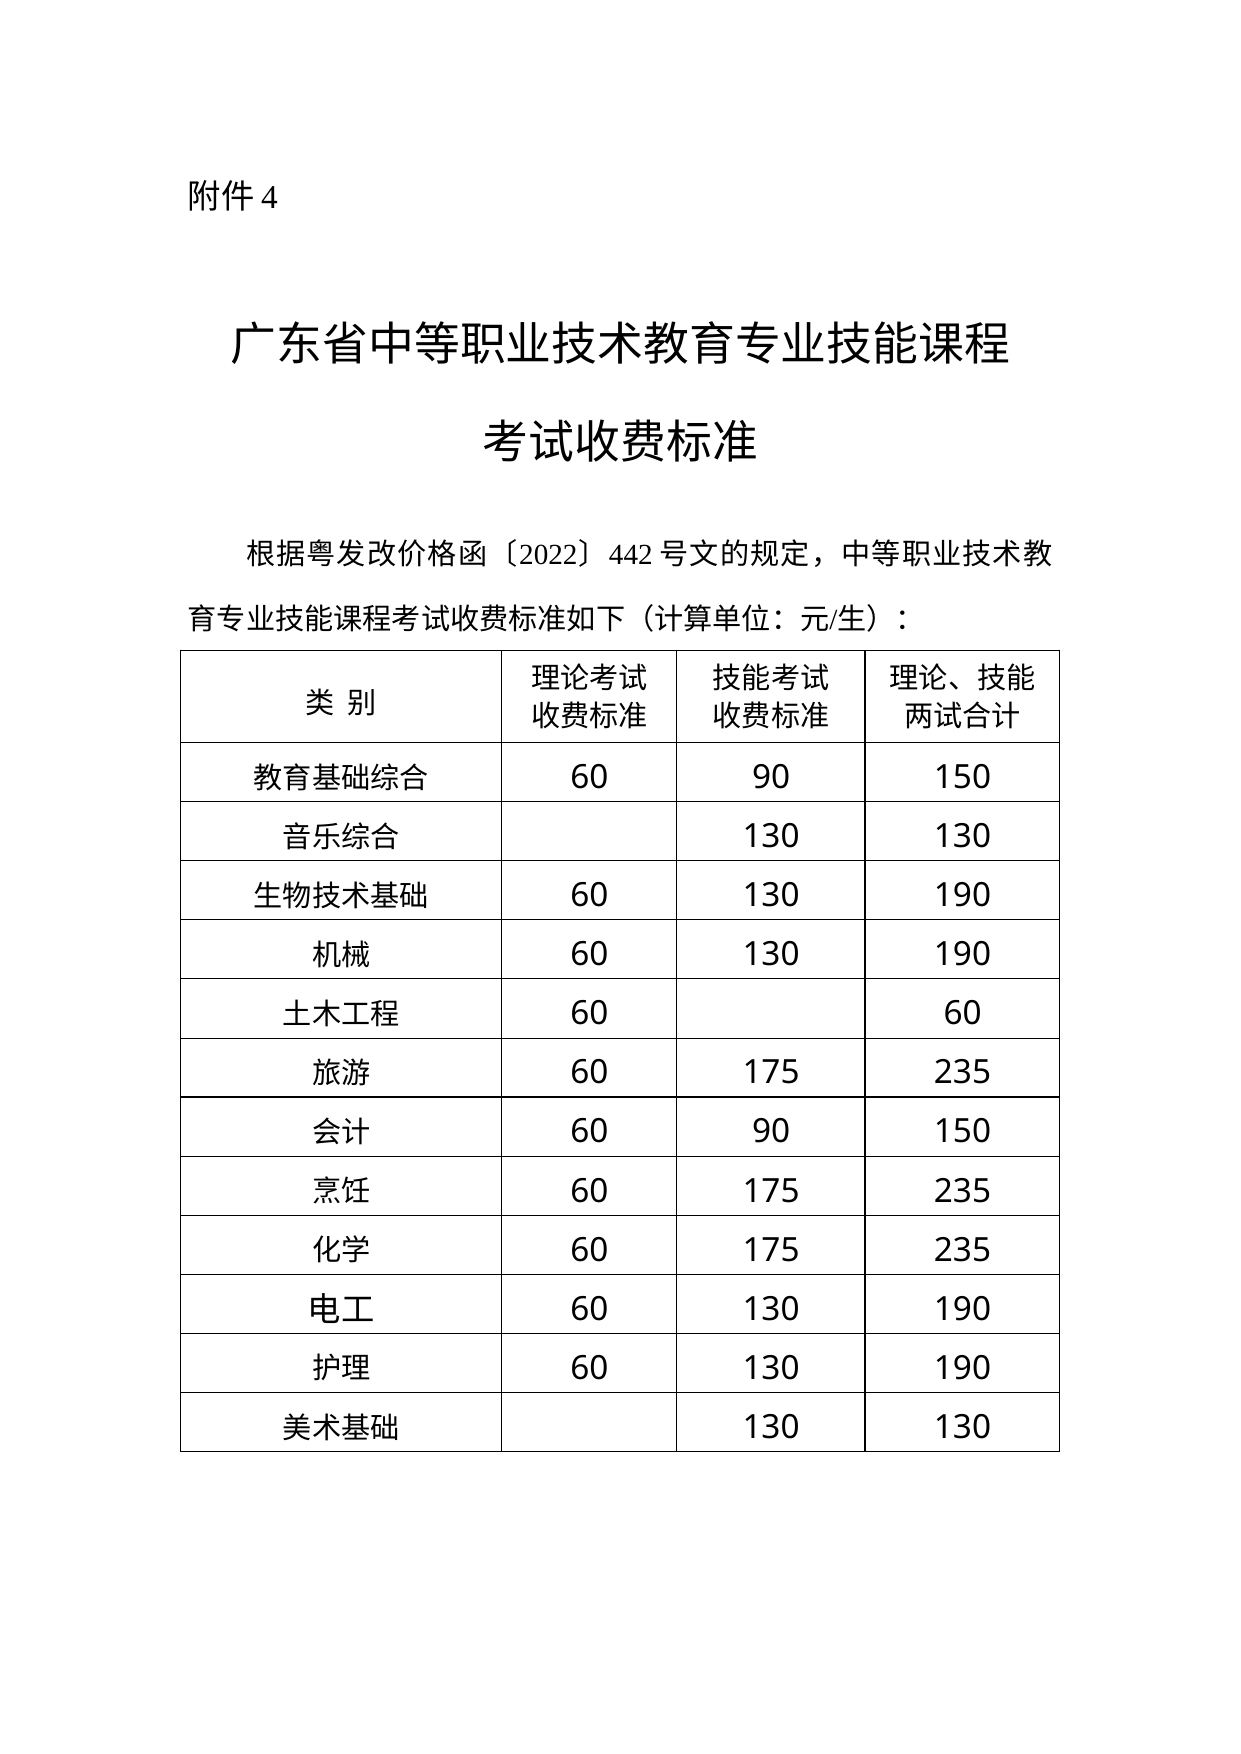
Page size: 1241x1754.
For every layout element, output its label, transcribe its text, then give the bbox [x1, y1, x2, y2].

table_cell 60 [502, 1275, 676, 1333]
table_cell 烹饪 [181, 1157, 501, 1214]
table_cell 音乐综合 [181, 802, 501, 860]
table_cell 175 [677, 1039, 864, 1096]
table_header 理论、技能 两试合计 [866, 651, 1059, 742]
table_cell 175 [677, 1157, 864, 1214]
table_cell 土木工程 [181, 979, 501, 1037]
table_cell 60 [502, 920, 676, 978]
table_cell 教育基础综合 [181, 743, 501, 801]
table_cell 150 [866, 743, 1059, 801]
table_cell 90 [677, 743, 864, 801]
table_header 理论考试 收费标准 [502, 651, 676, 742]
table_cell [502, 1393, 676, 1451]
table_cell 130 [677, 1393, 864, 1451]
table_cell 190 [866, 861, 1059, 919]
table_cell 60 [502, 1216, 676, 1274]
table_header 技能考试 收费标准 [677, 651, 864, 742]
table_cell 60 [502, 1157, 676, 1214]
table_cell 190 [866, 920, 1059, 978]
table_cell 旅游 [181, 1039, 501, 1096]
table_cell 130 [866, 802, 1059, 860]
table_cell 生物技术基础 [181, 861, 501, 919]
table_cell 60 [502, 861, 676, 919]
table_cell 化学 [181, 1216, 501, 1274]
table_cell 护理 [181, 1334, 501, 1392]
table_cell [677, 979, 864, 1037]
table_cell 60 [866, 979, 1059, 1037]
table_cell 60 [502, 743, 676, 801]
table_cell 机械 [181, 920, 501, 978]
table_cell 130 [677, 1334, 864, 1392]
table_cell 60 [502, 1334, 676, 1392]
table_cell 175 [677, 1216, 864, 1274]
table_cell 60 [502, 979, 676, 1037]
table_cell 会计 [181, 1098, 501, 1156]
table_cell 190 [866, 1334, 1059, 1392]
table_cell 130 [677, 920, 864, 978]
table_cell 235 [866, 1039, 1059, 1096]
table_cell 130 [677, 861, 864, 919]
table_cell 235 [866, 1216, 1059, 1274]
table_cell 90 [677, 1098, 864, 1156]
table_cell [502, 802, 676, 860]
text 考试收费标准 [187, 389, 1053, 487]
table_cell 电工 [181, 1275, 501, 1333]
table_cell 60 [502, 1039, 676, 1096]
table_cell 美术基础 [181, 1393, 501, 1451]
table_cell 130 [866, 1393, 1059, 1451]
text 附件4 [187, 162, 1053, 227]
table_cell 130 [677, 1275, 864, 1333]
table_cell 150 [866, 1098, 1059, 1156]
table_cell 235 [866, 1157, 1059, 1214]
table_cell 190 [866, 1275, 1059, 1333]
table_cell 130 [677, 802, 864, 860]
text 根据粤发改价格函〔2022〕442号文的规定，中等职业技术教育专业技能课程考试收费标准如下（计算单位：元/生）： [187, 519, 1053, 649]
table_header 类 别 [181, 651, 501, 742]
text 广东省中等职业技术教育专业技能课程 [187, 292, 1053, 389]
table_cell 60 [502, 1098, 676, 1156]
